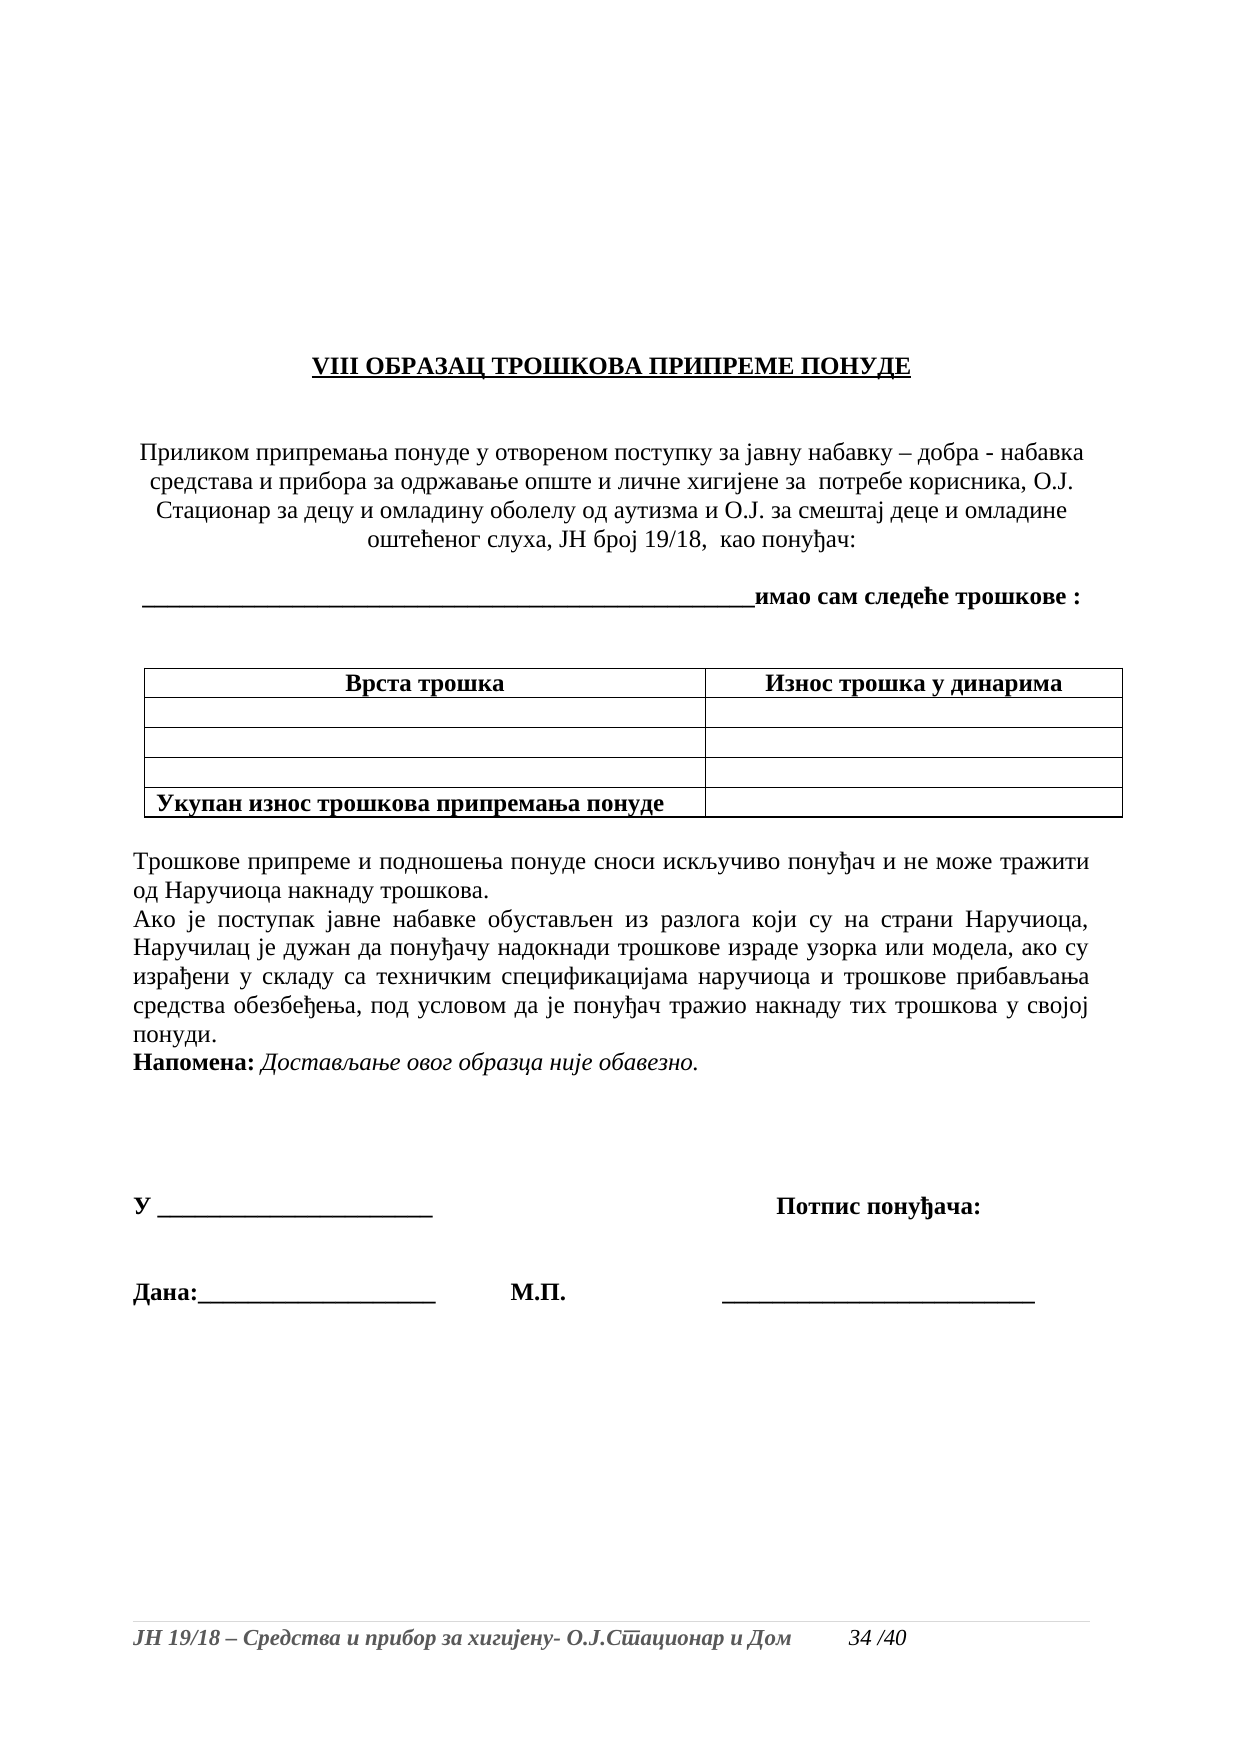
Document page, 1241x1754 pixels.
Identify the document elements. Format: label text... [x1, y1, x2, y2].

table_cell [706, 728, 1122, 757]
table_cell Укупан износ трошкова припремања понуде [145, 788, 705, 816]
table_cell [706, 758, 1122, 787]
text Ако је поступак јавне набавке обустављен из разлога који су на страни Наручиоца, Наручилац је дужан да понуђачу надокнади трошкове израде узорка или модела, ако су израђени у складу са техничким спецификацијама наручиоца и трошкове прибављања средства обезбеђења, под условом да је понуђач тражио накнаду тих трошкова у својој понуди. [133, 904, 1090, 1047]
text Приликом припремања понуде у отвореном поступку за јавну набавку – добра - набавка средстава и прибора за одржавање опште и личне хигијене за потребе корисника, О.Ј. Стационар за децу и омладину оболелу од аутизма и О.Ј. за смештај деце и омладине оштећеног слуха, ЈН број 19/18, као понуђач: [133, 437, 1090, 552]
text VIII ОБРАЗАЦ ТРОШКОВА ПРИПРЕМЕ ПОНУДЕ [133, 351, 1090, 380]
table_cell [706, 788, 1122, 816]
text _________________________________________________имао сам следеће трошкове : [133, 581, 1090, 610]
table_cell [145, 728, 705, 757]
table_cell [145, 698, 705, 727]
text Дана:___________________ М.П. _________________________ [133, 1277, 1090, 1306]
table_header Износ трошка у динарима [706, 669, 1122, 697]
table_cell [706, 698, 1122, 727]
text Напомена: Достављање овог образца није обавезно. [133, 1047, 1090, 1076]
text Трошкове припреме и подношења понуде сноси искључиво понуђач и не може тражити од Наручиоца накнаду трошкова. [133, 846, 1090, 904]
table_header Врста трошка [145, 669, 705, 697]
table_cell [145, 758, 705, 787]
text У ______________________ Потпис понуђача: [133, 1191, 1090, 1220]
